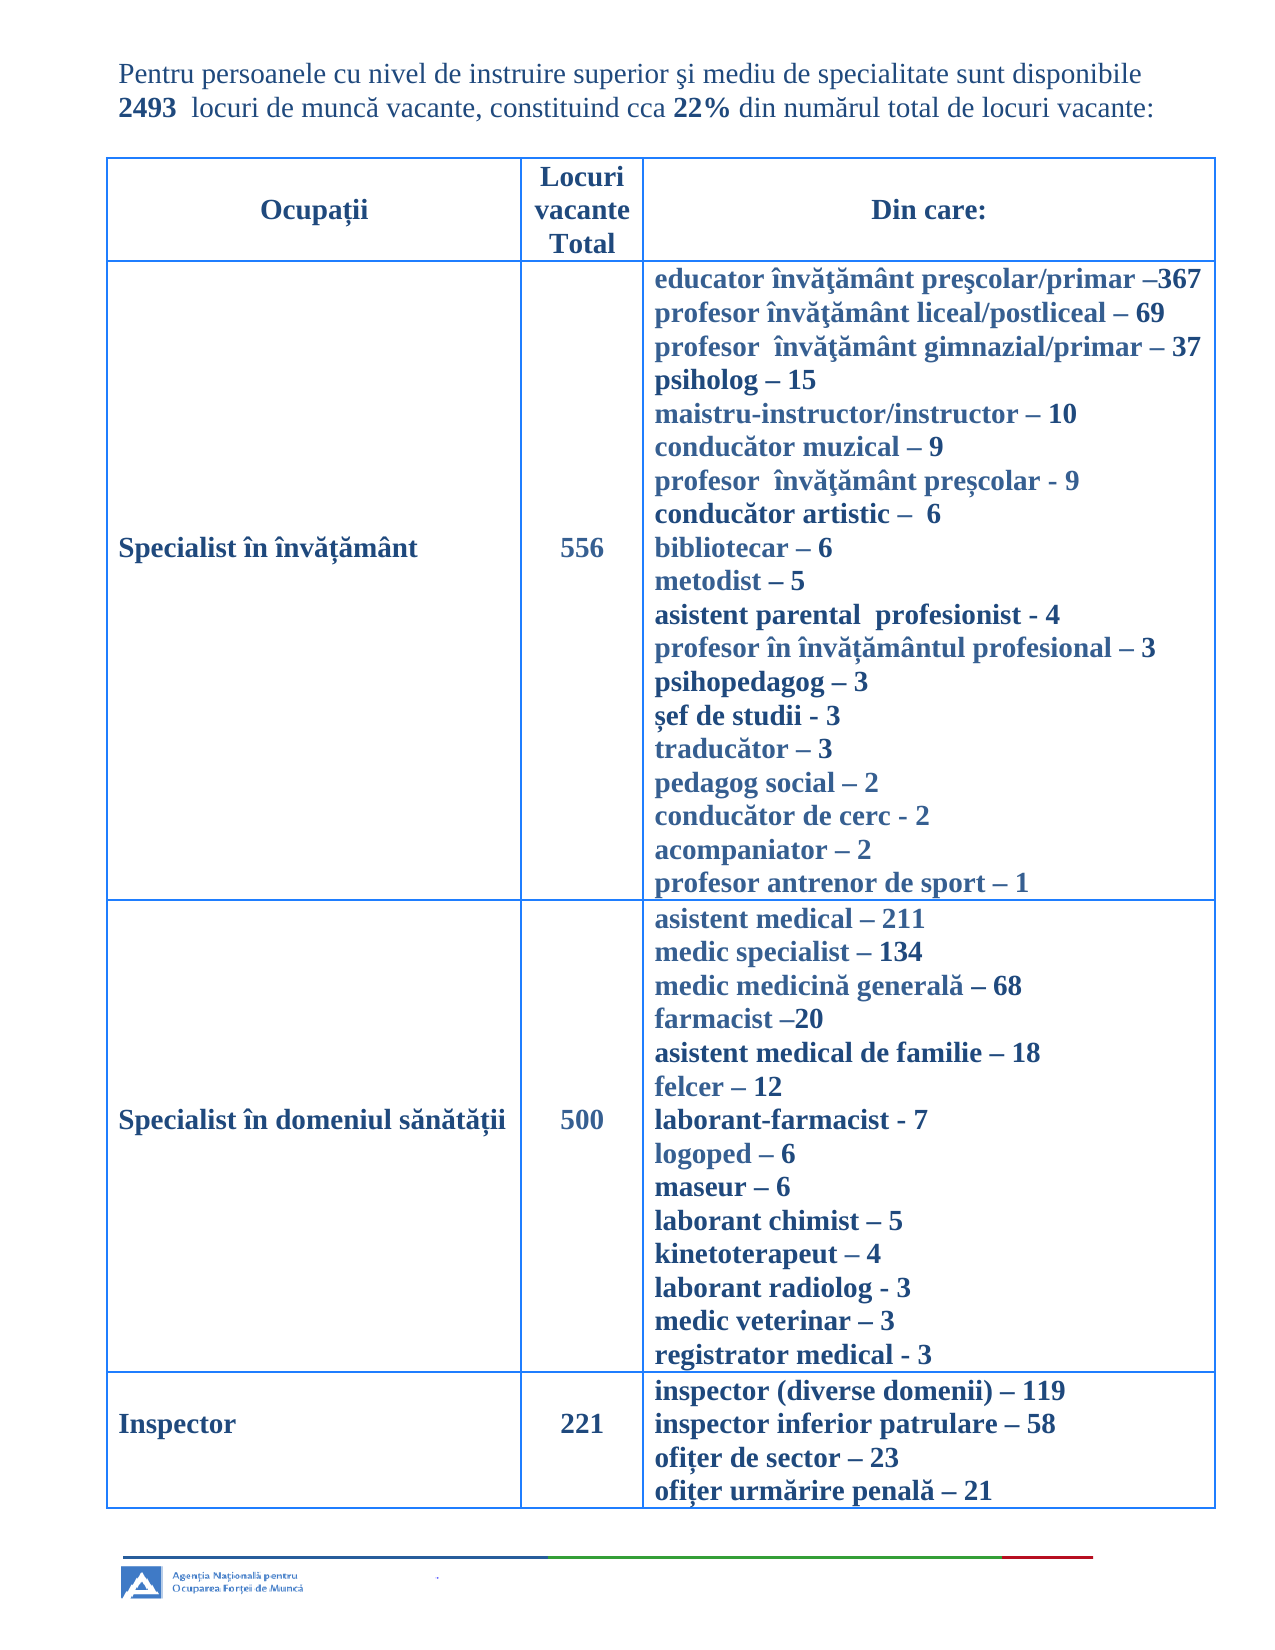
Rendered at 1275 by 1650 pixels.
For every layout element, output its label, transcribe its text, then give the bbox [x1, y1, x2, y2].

text 2493 locuri de muncă vacante, constituind cca 22% din numărul total de locuri vacante: [118, 90, 1186, 123]
table_cell 221 [522, 1373, 642, 1507]
table_header Din care: [644, 159, 1214, 259]
table_header Locuri vacante Total [522, 159, 642, 259]
table_cell Inspector [108, 1373, 520, 1507]
table_header Ocupații [108, 159, 520, 259]
table_cell 556 [522, 262, 642, 899]
table_cell educator învăţământ preşcolar/primar –367 profesor învăţământ liceal/postliceal – 69 profesor învăţământ gimnazial/primar – 37 psiholog – 15 maistru-instructor/instructor – 10 conducător muzical – 9 profesor învăţământ preșcolar - 9 conducător artistic – 6 bibliotecar – 6 metodist – 5 asistent parental profesionist - 4 profesor în învățământul profesional – 3 psihopedagog – 3 șef de studii - 3 traducător – 3 pedagog social – 2 conducător de cerc - 2 acompaniator – 2 profesor antrenor de sport – 1 [644, 262, 1214, 899]
table_cell asistent medical – 211 medic specialist – 134 medic medicină generală – 68 farmacist –20 asistent medical de familie – 18 felcer – 12 laborant-farmacist - 7 logoped – 6 maseur – 6 laborant chimist – 5 kinetoterapeut – 4 laborant radiolog - 3 medic veterinar – 3 registrator medical - 3 [644, 901, 1214, 1371]
picture [118, 1551, 1094, 1605]
table_cell 500 [522, 901, 642, 1371]
table_cell inspector (diverse domenii) – 119 inspector inferior patrulare – 58 ofițer de sector – 23 ofițer urmărire penală – 21 [644, 1373, 1214, 1507]
table_cell Specialist în domeniul sănătății [108, 901, 520, 1371]
text Pentru persoanele cu nivel de instruire superior şi mediu de specialitate sunt disponibile [118, 56, 1186, 90]
table_cell Specialist în învățământ [108, 262, 520, 899]
